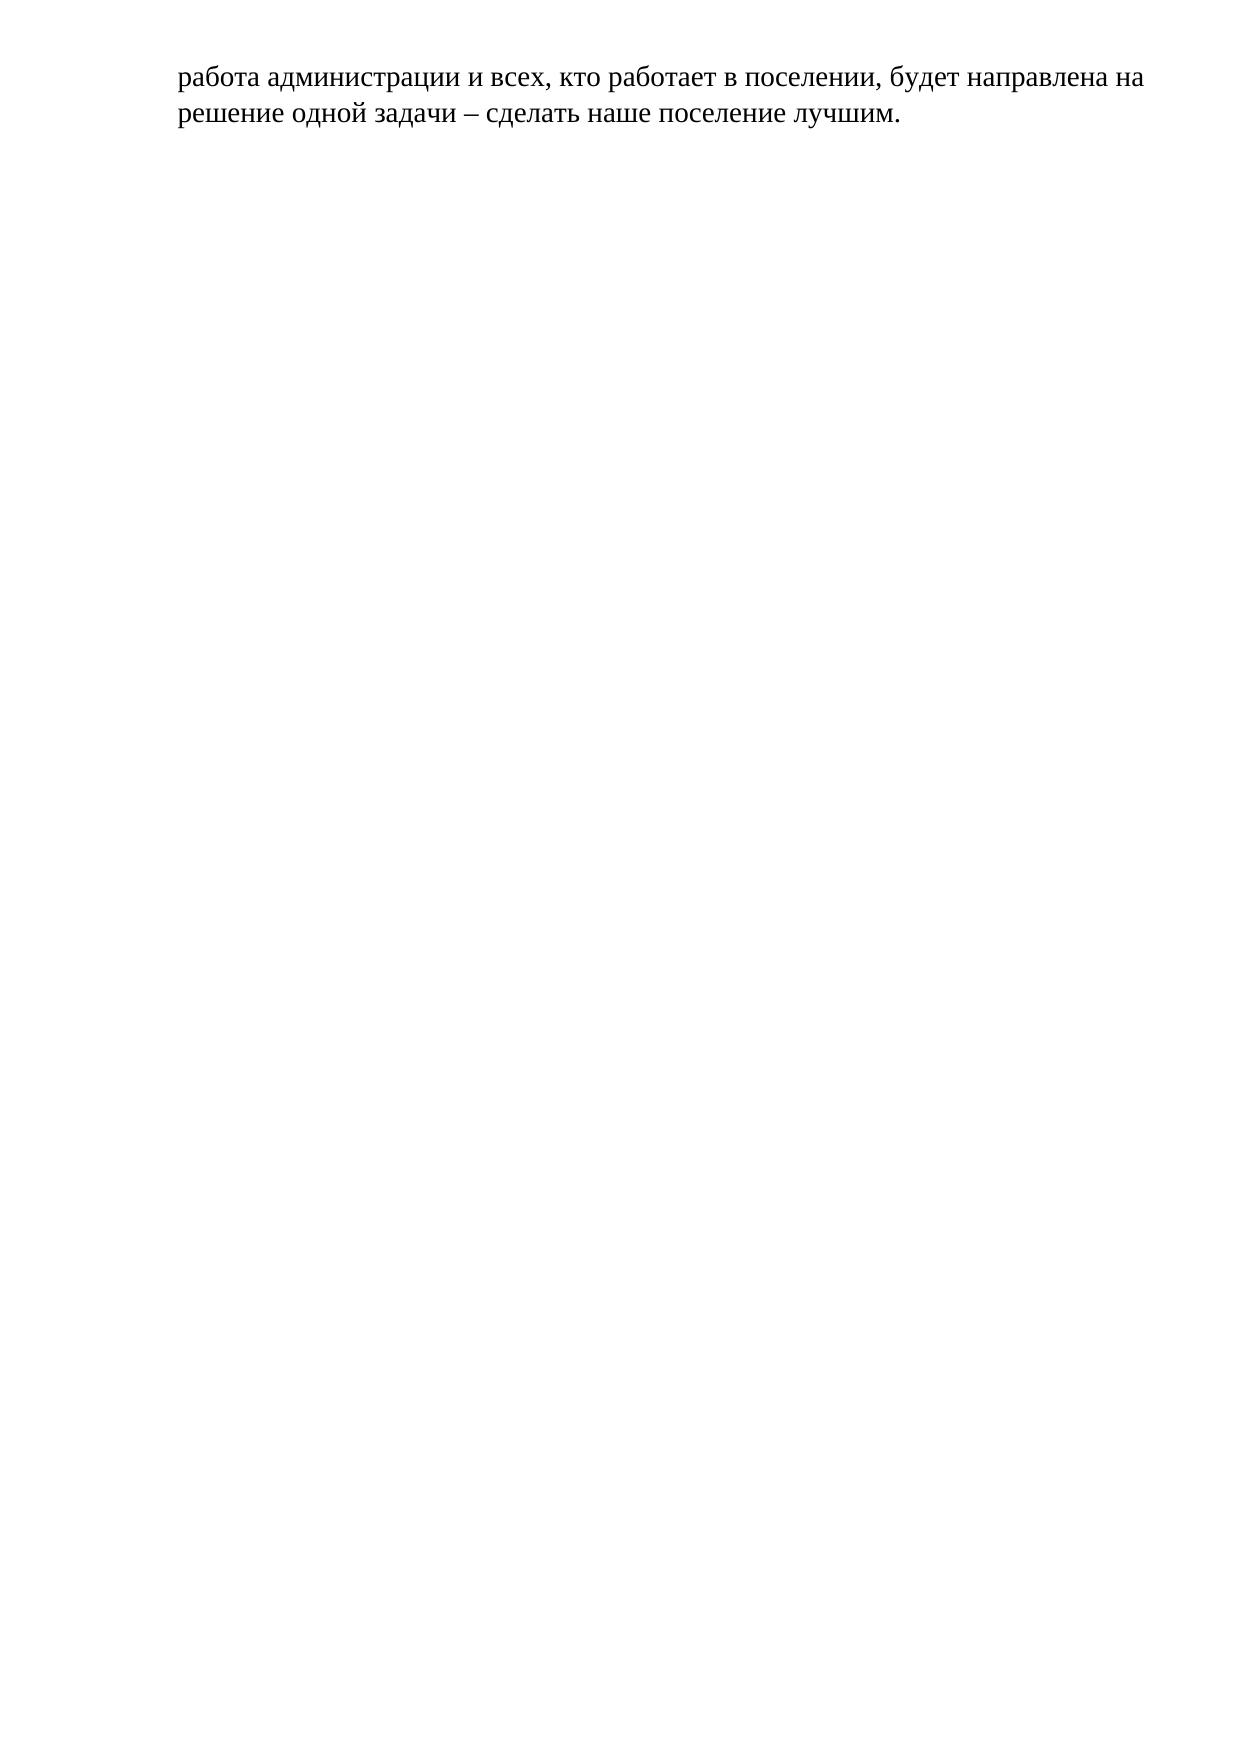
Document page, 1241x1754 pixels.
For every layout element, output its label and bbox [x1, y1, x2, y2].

text [177, 59, 1152, 129]
